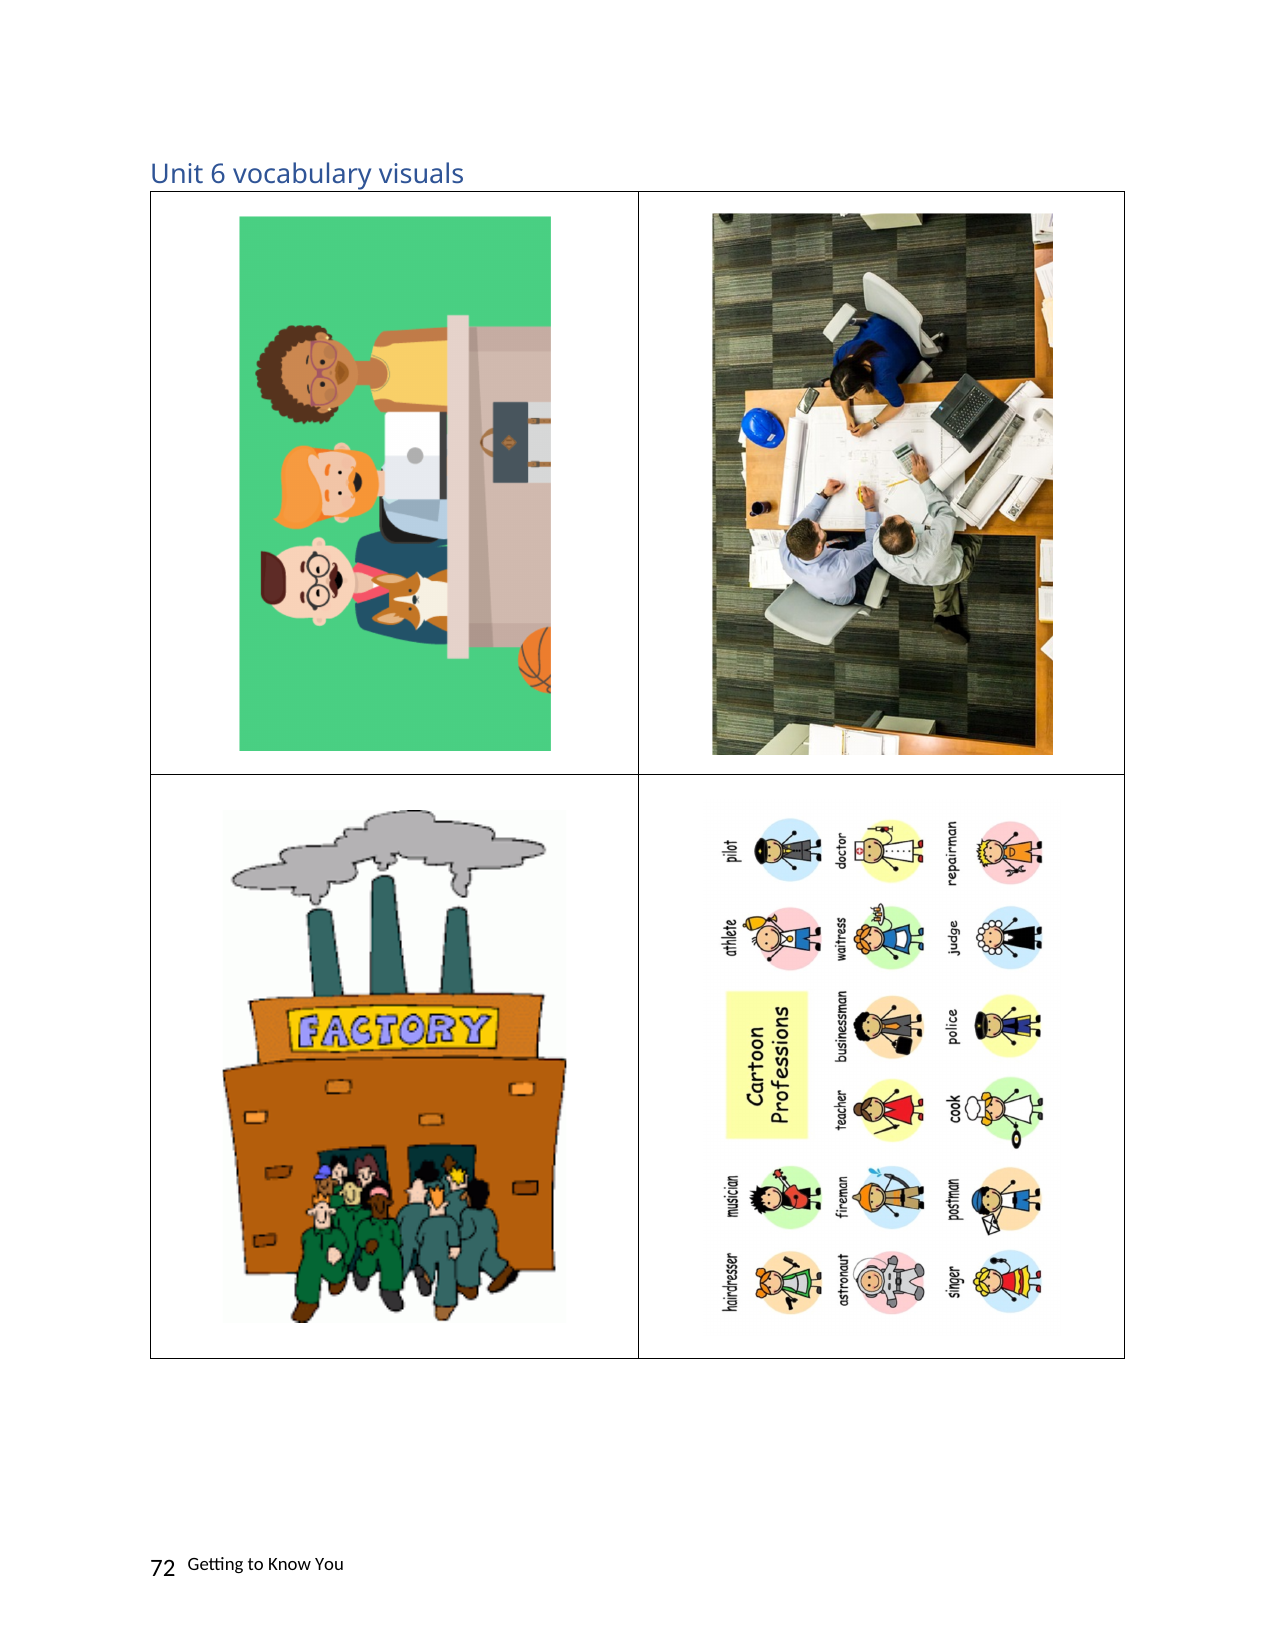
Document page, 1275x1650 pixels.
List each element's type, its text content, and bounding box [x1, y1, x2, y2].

table_cell [639, 775, 1124, 1358]
picture [222, 810, 567, 1323]
table_header [151, 192, 638, 774]
picture [704, 800, 1061, 1336]
picture [713, 214, 1053, 755]
table_header [639, 192, 1124, 774]
table_cell [151, 775, 638, 1358]
picture [240, 217, 551, 751]
subtitle Unit 6 vocabulary visuals [150, 154, 1125, 191]
